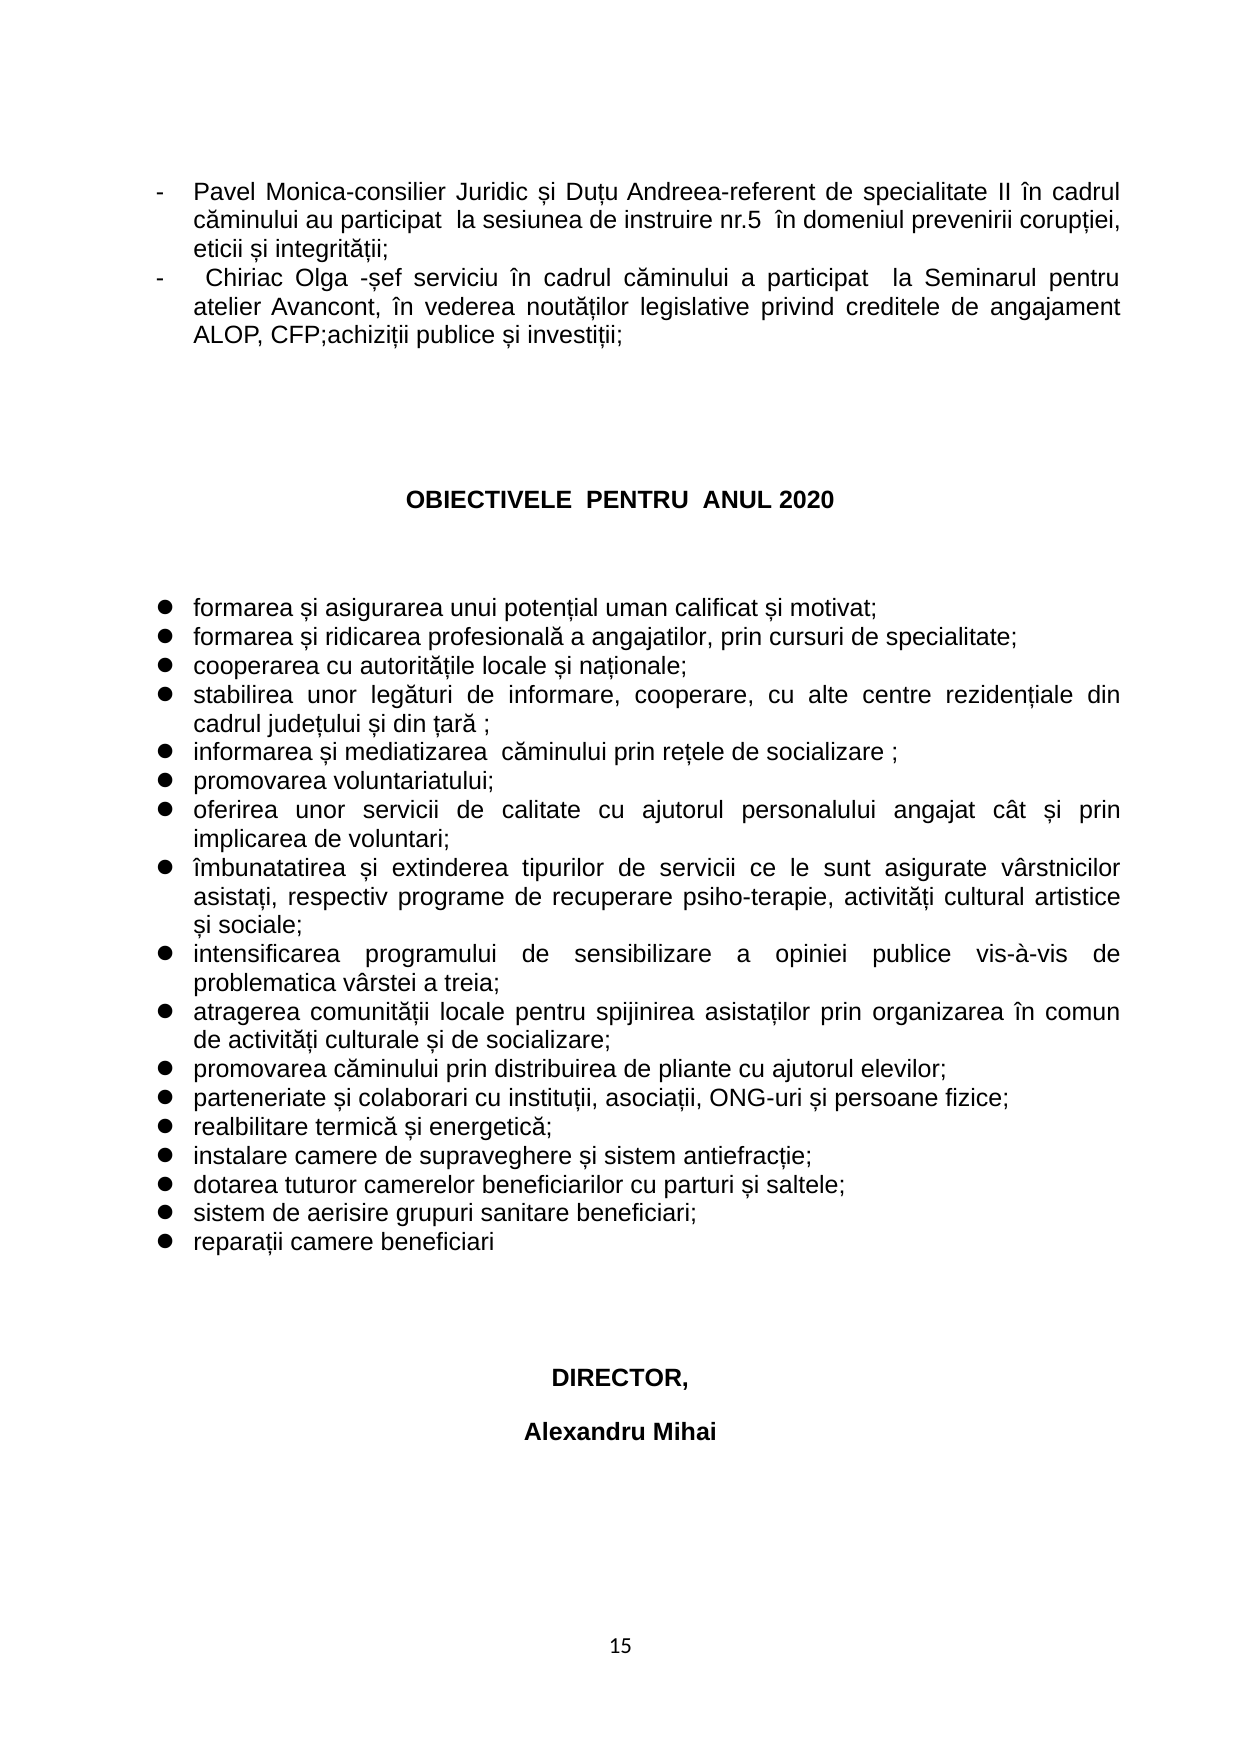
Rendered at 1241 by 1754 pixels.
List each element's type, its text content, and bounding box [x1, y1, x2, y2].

subtitle Pavel Monica-consilier Juridic și Duțu Andreea-referent de specialitate II în cadrul căminului au participat la sesiunea de instruire nr.5 în domeniul prevenirii corupției, eticii și integrității; [156, 176, 1122, 263]
list stabilirea unor legături de informare, cooperare, cu alte centre rezidențiale din cadrul județului și din țară ; [156, 680, 1122, 737]
list atragerea comunității locale pentru spijinirea asistaților prin organizarea în comun de activități culturale și de socializare; [156, 997, 1122, 1054]
text Alexandru Mihai [118, 1417, 1122, 1446]
list cooperarea cu autoritățile locale și naționale; [156, 651, 1122, 680]
list parteneriate și colaborari cu instituții, asociații, ONG-uri și persoane fizice; [156, 1083, 1122, 1112]
list realbilitare termică și energetică; [156, 1112, 1122, 1141]
list dotarea tuturor camerelor beneficiarilor cu parturi și saltele; [156, 1169, 1122, 1198]
list formarea și ridicarea profesională a angajatilor, prin cursuri de specialitate; [156, 622, 1122, 651]
list promovarea voluntariatului; [156, 766, 1122, 795]
list formarea și asigurarea unui potențial uman calificat și motivat; [156, 593, 1122, 622]
list oferirea unor servicii de calitate cu ajutorul personalului angajat cât și prin implicarea de voluntari; [156, 795, 1122, 853]
text DIRECTOR, [118, 1363, 1122, 1392]
list intensificarea programului de sensibilizare a opiniei publice vis-à-vis de problematica vârstei a treia; [156, 939, 1122, 997]
text OBIECTIVELE PENTRU ANUL 2020 [118, 485, 1122, 514]
list instalare camere de supraveghere și sistem antiefracție; [156, 1141, 1122, 1169]
list îmbunatatirea și extinderea tipurilor de servicii ce le sunt asigurate vârstnicilor asistați, respectiv programe de recuperare psiho-terapie, activități cultural artistice și sociale; [156, 853, 1122, 939]
list informarea și mediatizarea căminului prin rețele de socializare ; [156, 737, 1122, 766]
list promovarea căminului prin distribuirea de pliante cu ajutorul elevilor; [156, 1054, 1122, 1083]
list reparații camere beneficiari [156, 1227, 1122, 1256]
subtitle Chiriac Olga -șef serviciu în cadrul căminului a participat la Seminarul pentru atelier Avancont, în vederea noutăților legislative privind creditele de angajament ALOP, CFP;achiziții publice și investiții; [156, 263, 1122, 349]
list sistem de aerisire grupuri sanitare beneficiari; [156, 1198, 1122, 1227]
